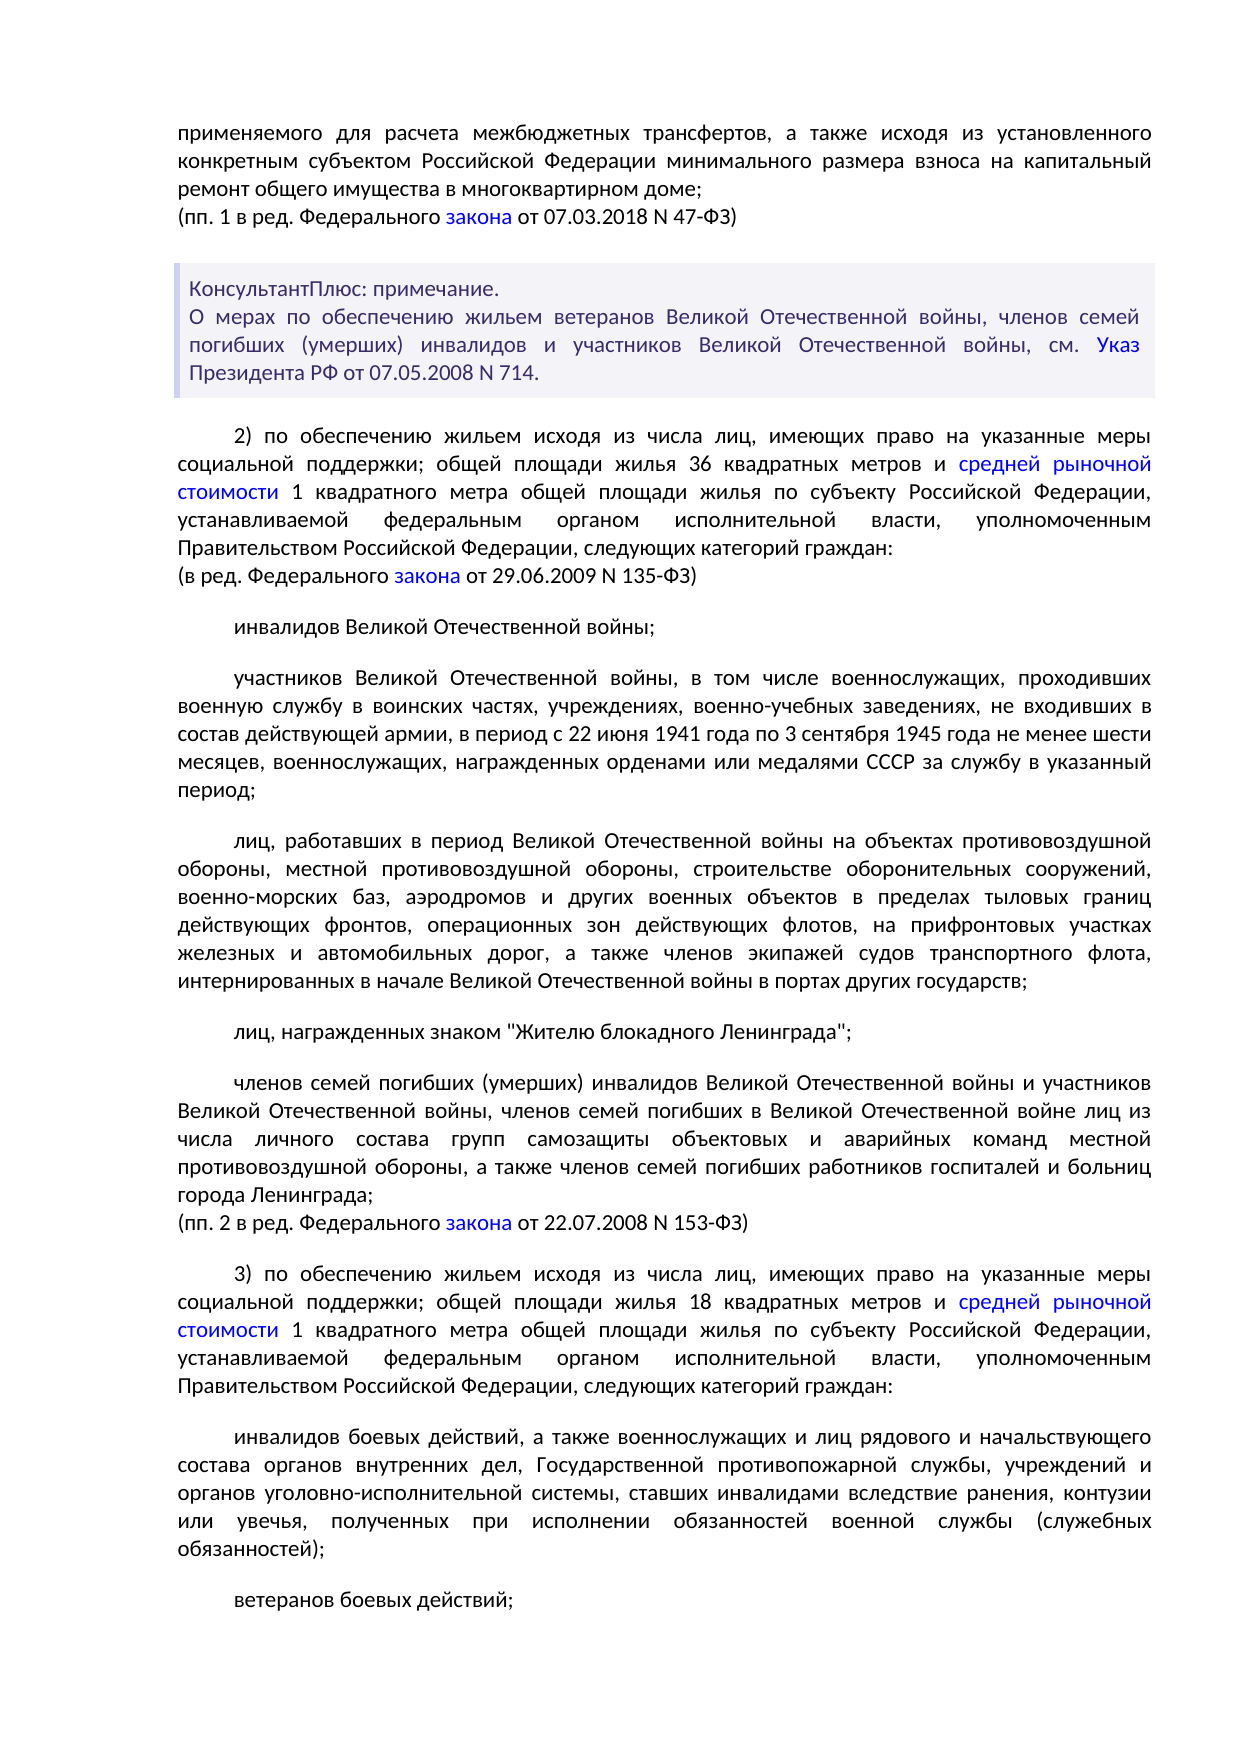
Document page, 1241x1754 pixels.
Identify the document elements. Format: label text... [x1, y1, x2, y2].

text членов семей погибших (умерших) инвалидов Великой Отечественной войны и участников Великой Отечественной войны, членов семей погибших в Великой Отечественной войне лиц из числа личного состава групп самозащиты объектовых и аварийных команд местной противовоздушной обороны, а также членов семей погибших работников госпиталей и больниц города Ленинграда; [177, 1068, 1152, 1208]
text 3) по обеспечению жильем исходя из числа лиц, имеющих право на указанные меры социальной поддержки; общей площади жилья 18 квадратных метров и средней рыночной стоимости 1 квадратного метра общей площади жилья по субъекту Российской Федерации, устанавливаемой федеральным органом исполнительной власти, уполномоченным Правительством Российской Федерации, следующих категорий граждан: [177, 1259, 1152, 1399]
text ветеранов боевых действий; [177, 1585, 1152, 1613]
text (пп. 1 в ред. Федерального закона от 07.03.2018 N 47-ФЗ) [177, 202, 1152, 230]
text (пп. 2 в ред. Федерального закона от 22.07.2008 N 153-ФЗ) [177, 1208, 1152, 1236]
text 2) по обеспечению жильем исходя из числа лиц, имеющих право на указанные меры социальной поддержки; общей площади жилья 36 квадратных метров и средней рыночной стоимости 1 квадратного метра общей площади жилья по субъекту Российской Федерации, устанавливаемой федеральным органом исполнительной власти, уполномоченным Правительством Российской Федерации, следующих категорий граждан: [177, 421, 1152, 561]
text участников Великой Отечественной войны, в том числе военнослужащих, проходивших военную службу в воинских частях, учреждениях, военно-учебных заведениях, не входивших в состав действующей армии, в период с 22 июня 1941 года по 3 сентября 1945 года не менее шести месяцев, военнослужащих, награжденных орденами или медалями СССР за службу в указанный период; [177, 663, 1152, 803]
text лиц, работавших в период Великой Отечественной войны на объектах противовоздушной обороны, местной противовоздушной обороны, строительстве оборонительных сооружений, военно-морских баз, аэродромов и других военных объектов в пределах тыловых границ действующих фронтов, операционных зон действующих флотов, на прифронтовых участках железных и автомобильных дорог, а также членов экипажей судов транспортного флота, интернированных в начале Великой Отечественной войны в портах других государств; [177, 826, 1152, 994]
text инвалидов боевых действий, а также военнослужащих и лиц рядового и начальствующего состава органов внутренних дел, Государственной противопожарной службы, учреждений и органов уголовно-исполнительной системы, ставших инвалидами вследствие ранения, контузии или увечья, полученных при исполнении обязанностей военной службы (служебных обязанностей); [177, 1422, 1152, 1562]
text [177, 118, 1152, 202]
table_header КонсультантПлюс: примечание. О мерах по обеспечению жильем ветеранов Великой Отечественной войны, членов семей погибших (умерших) инвалидов и участников Великой Отечественной войны, см. Указ Президента РФ от 07.05.2008 N 714. [180, 263, 1149, 398]
text лиц, награжденных знаком "Жителю блокадного Ленинграда"; [177, 1017, 1152, 1045]
text инвалидов Великой Отечественной войны; [177, 612, 1152, 640]
text (в ред. Федерального закона от 29.06.2009 N 135-ФЗ) [177, 561, 1152, 589]
